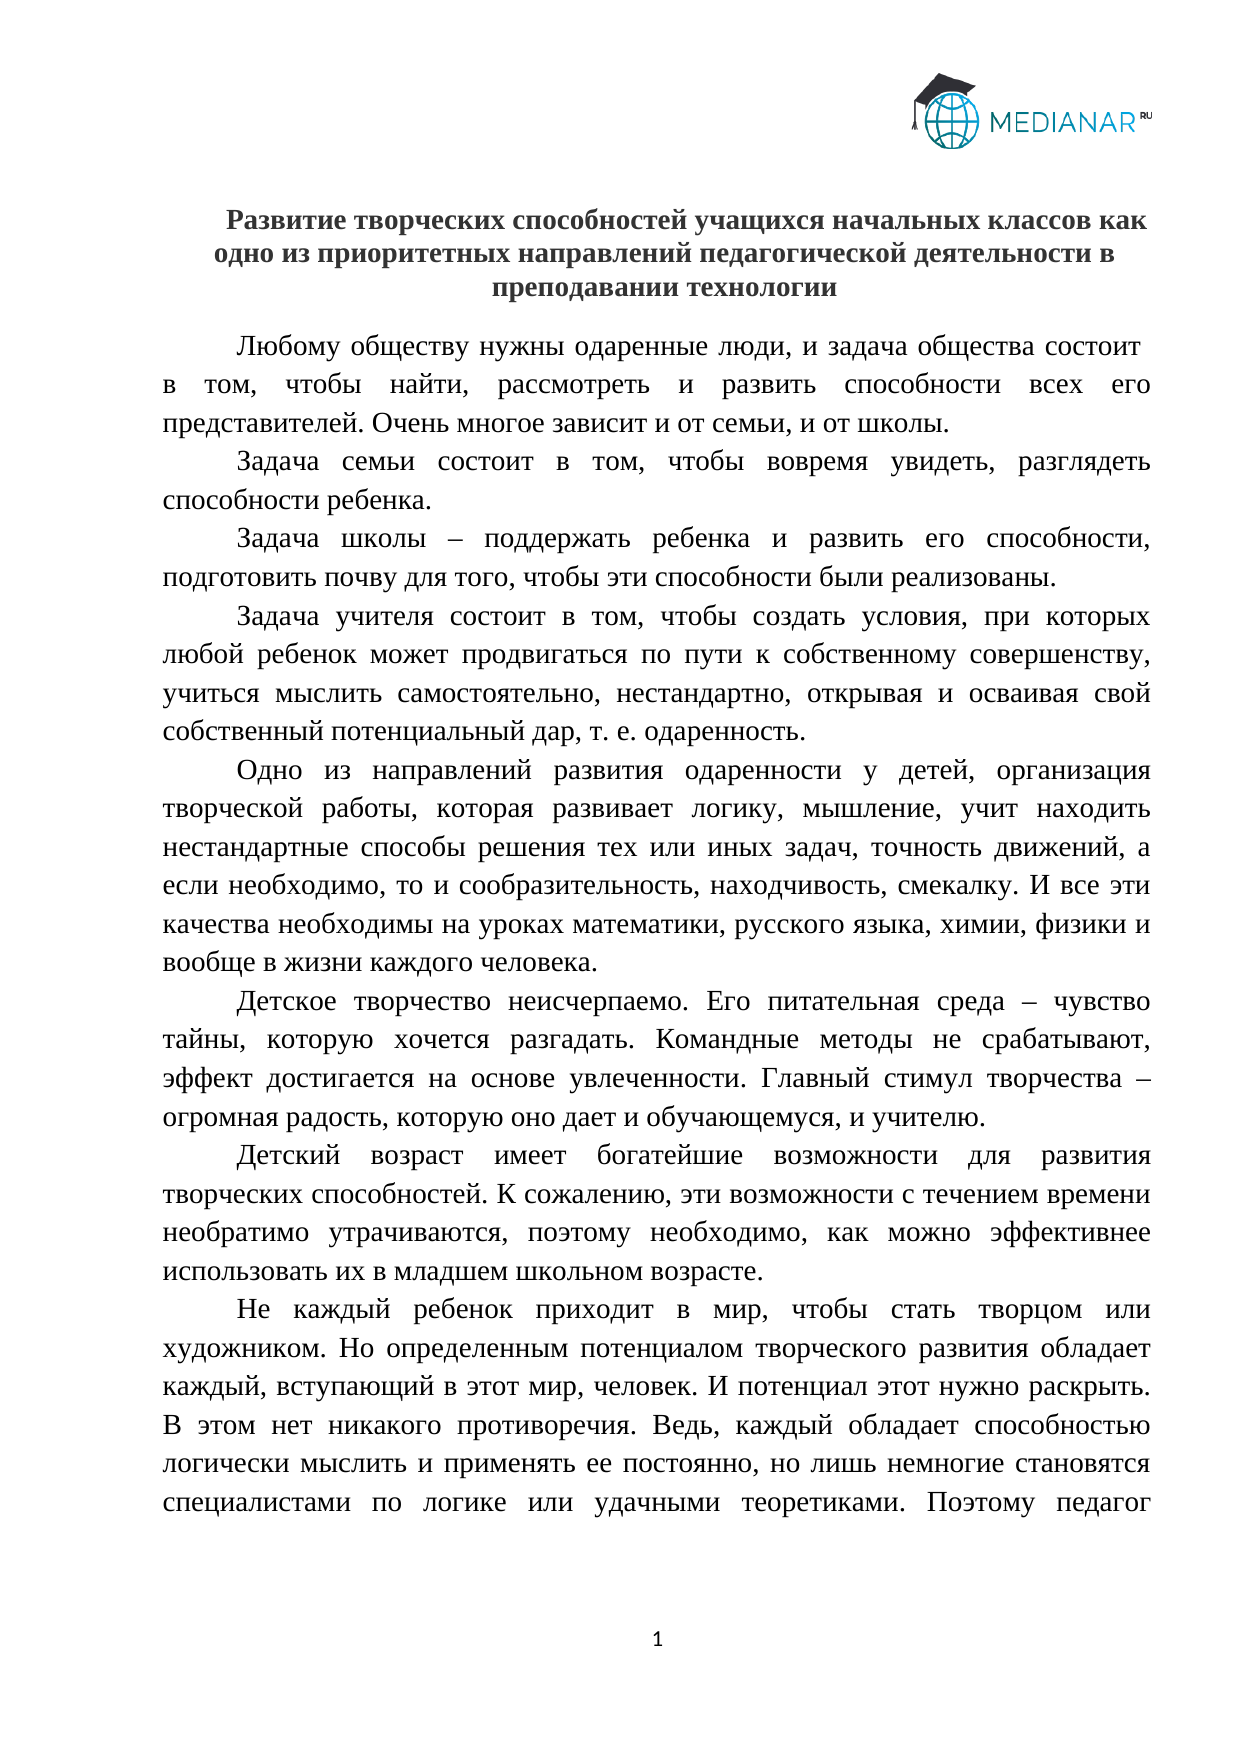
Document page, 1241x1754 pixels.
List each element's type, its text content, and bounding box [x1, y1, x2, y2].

text Одно из направлений развития одаренности у детей, организация творческой работы, которая развивает логику, мышление, учит находить нестандартные способы решения тех или иных задач, точность движений, а если необходимо, то и сообразительность, находчивость, смекалку. И все эти качества необходимы на уроках математики, русского языка, химии, физики и вообще в жизни каждого человека. [162, 752, 1152, 978]
text Задача учителя состоит в том, чтобы создать условия, при которых любой ребенок может продвигаться по пути к собственному совершенству, учиться мыслить самостоятельно, нестандартно, открывая и осваивая свой собственный потенциальный дар, т. е. одаренность. [162, 598, 1152, 747]
picture [911, 73, 1152, 149]
text Задача школы – поддержать ребенка и развить его способности, подготовить почву для того, чтобы эти способности были реализованы. [162, 521, 1152, 593]
text Задача семьи состоит в том, чтобы вовремя увидеть, разглядеть способности ребенка. [162, 443, 1152, 516]
text Развитие творческих способностей учащихся начальных классов как одно из приоритетных направлений педагогической деятельности в преподавании технологии [177, 202, 1152, 303]
text Детский возраст имеет богатейшие возможности для развития творческих способностей. К сожалению, эти возможности с течением времени необратимо утрачиваются, поэтому необходимо, как можно эффективнее использовать их в младшем школьном возрасте. [162, 1137, 1152, 1286]
text Детское творчество неисчерпаемо. Его питательная среда – чувство тайны, которую хочется разгадать. Командные методы не срабатывают, эффект достигается на основе увлеченности. Главный стимул творчества – огромная радость, которую оно дает и обучающемуся, и учителю. [162, 983, 1152, 1132]
text Любому обществу нужны одаренные люди, и задача общества состоит в том, чтобы найти, рассмотреть и развить способности всех его представителей. Очень многое зависит и от семьи, и от школы. [162, 328, 1152, 438]
